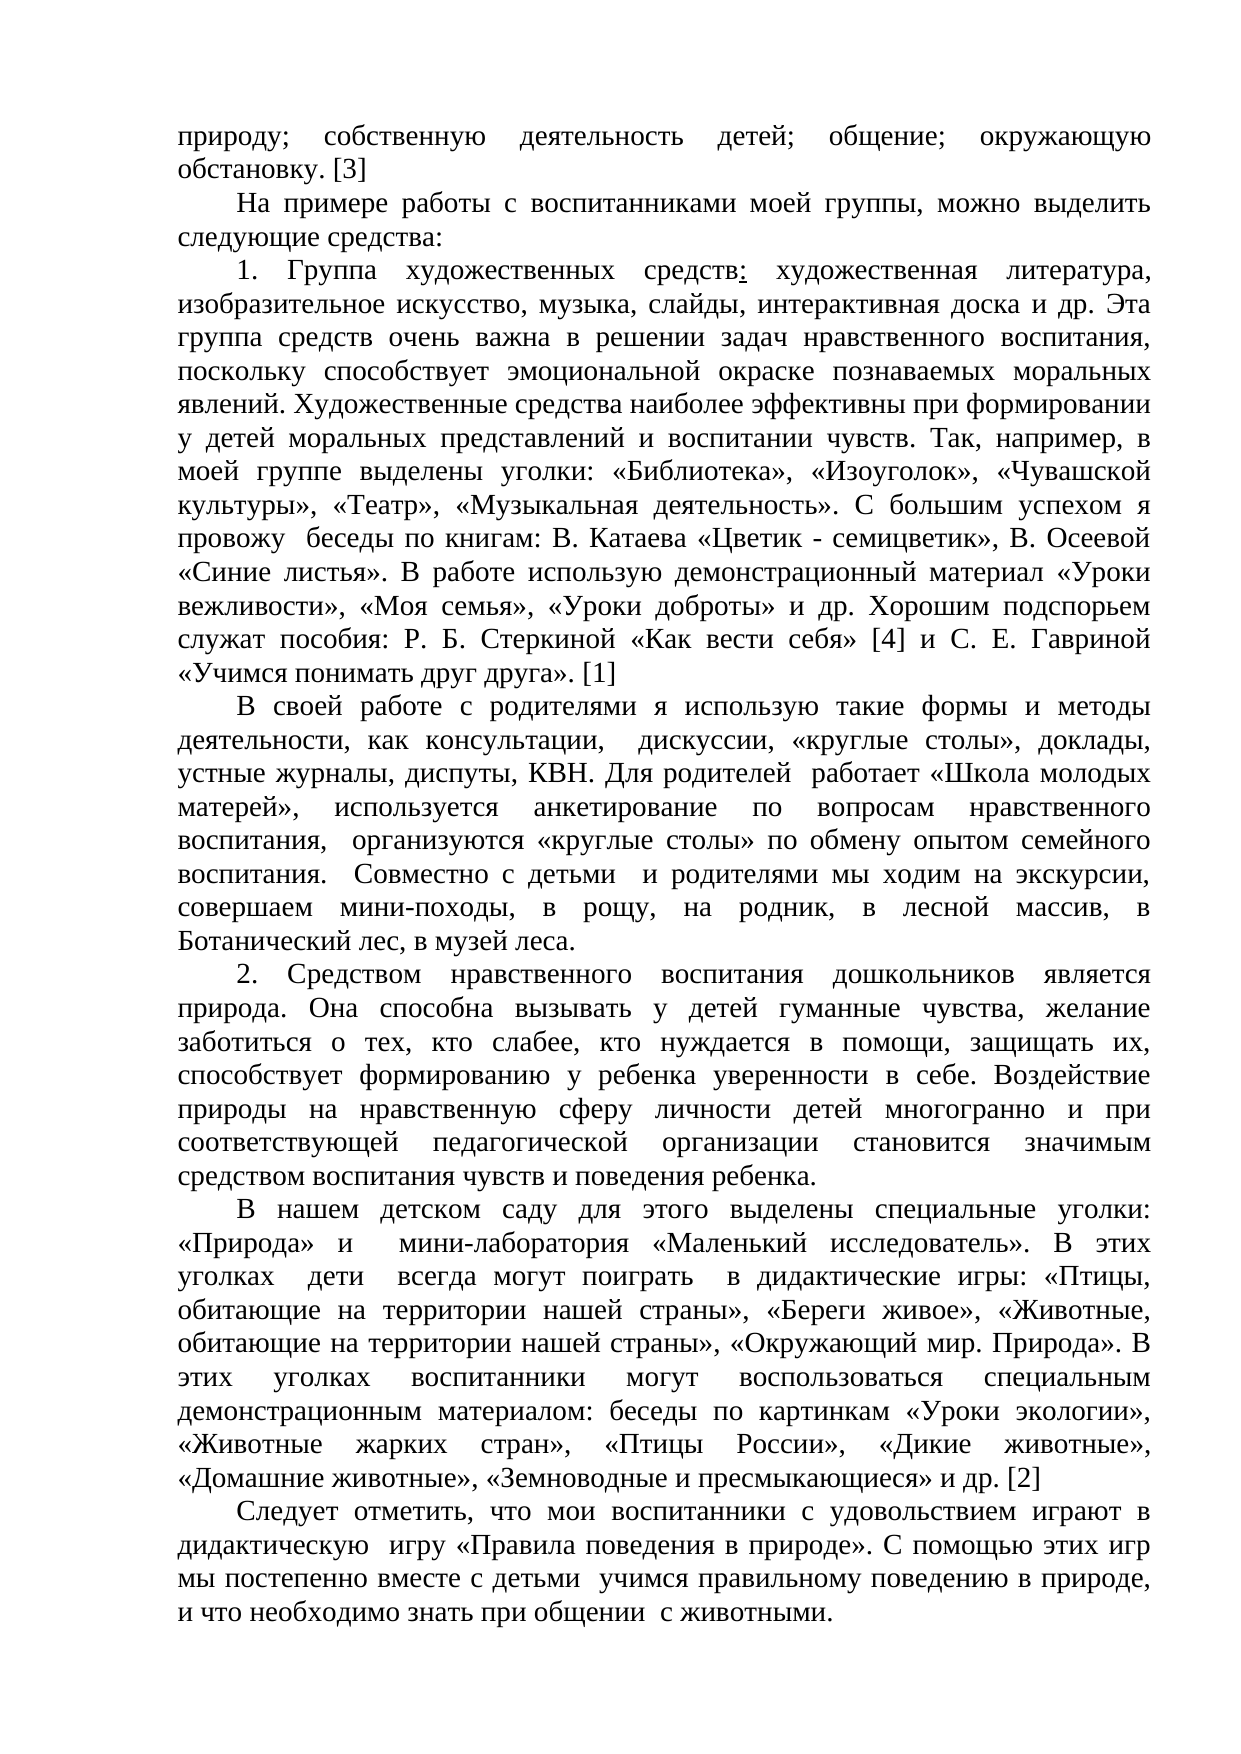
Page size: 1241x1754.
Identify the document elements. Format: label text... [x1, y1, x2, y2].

text В нашем детском саду для этого выделены специальные уголки: «Природа» и мини-лаборатория «Маленький исследователь». В этих уголках дети всегда могут поиграть в дидактические игры: «Птицы, обитающие на территории нашей страны», «Береги живое», «Животные, обитающие на территории нашей страны», «Окружающий мир. Природа». В этих уголках воспитанники могут воспользоваться специальным демонстрационным материалом: беседы по картинкам «Уроки экологии», «Животные жарких стран», «Птицы России», «Дикие животные», «Домашние животные», «Земноводные и пресмыкающиеся» и др. [2] [177, 1191, 1152, 1493]
text Следует отметить, что мои воспитанники с удовольствием играют в дидактическую игру «Правила поведения в природе». С помощью этих игр мы постепенно вместе с детьми учимся правильному поведению в природе, и что необходимо знать при общении с животными. [177, 1493, 1152, 1627]
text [177, 118, 1152, 185]
text 2. Средством нравственного воспитания дошкольников является природа. Она способна вызывать у детей гуманные чувства, желание заботиться о тех, кто слабее, кто нуждается в помощи, защищать их, способствует формированию у ребенка уверенности в себе. Воздействие природы на нравственную сферу личности детей многогранно и при соответствующей педагогической организации становится значимым средством воспитания чувств и поведения ребенка. [177, 957, 1152, 1191]
text 1. Группа художественных средств: художественная литература, изобразительное искусство, музыка, слайды, интерактивная доска и др. Эта группа средств очень важна в решении задач нравственного воспитания, поскольку способствует эмоциональной окраске познаваемых моральных явлений. Художественные средства наиболее эффективны при формировании у детей моральных представлений и воспитании чувств. Так, например, в моей группе выделены уголки: «Библиотека», «Изоуголок», «Чувашской культуры», «Театр», «Музыкальная деятельность». С большим успехом я провожу беседы по книгам: В. Катаева «Цветик - семицветик», В. Осеевой «Синие листья». В работе использую демонстрационный материал «Уроки вежливости», «Моя семья», «Уроки доброты» и др. Хорошим подспорьем служат пособия: Р. Б. Стеркиной «Как вести себя» [4] и С. Е. Гавриной «Учимся понимать друг друга». [1] [177, 252, 1152, 688]
text В своей работе с родителями я использую такие формы и методы деятельности, как консультации, дискуссии, «круглые столы», доклады, устные журналы, диспуты, КВН. Для родителей работает «Школа молодых матерей», используется анкетирование по вопросам нравственного воспитания, организуются «круглые столы» по обмену опытом семейного воспитания. Совместно с детьми и родителями мы ходим на экскурсии, совершаем мини-походы, в рощу, на родник, в лесной массив, в Ботанический лес, в музей леса. [177, 688, 1152, 957]
text На примере работы с воспитанниками моей группы, можно выделить следующие средства: [177, 185, 1152, 252]
